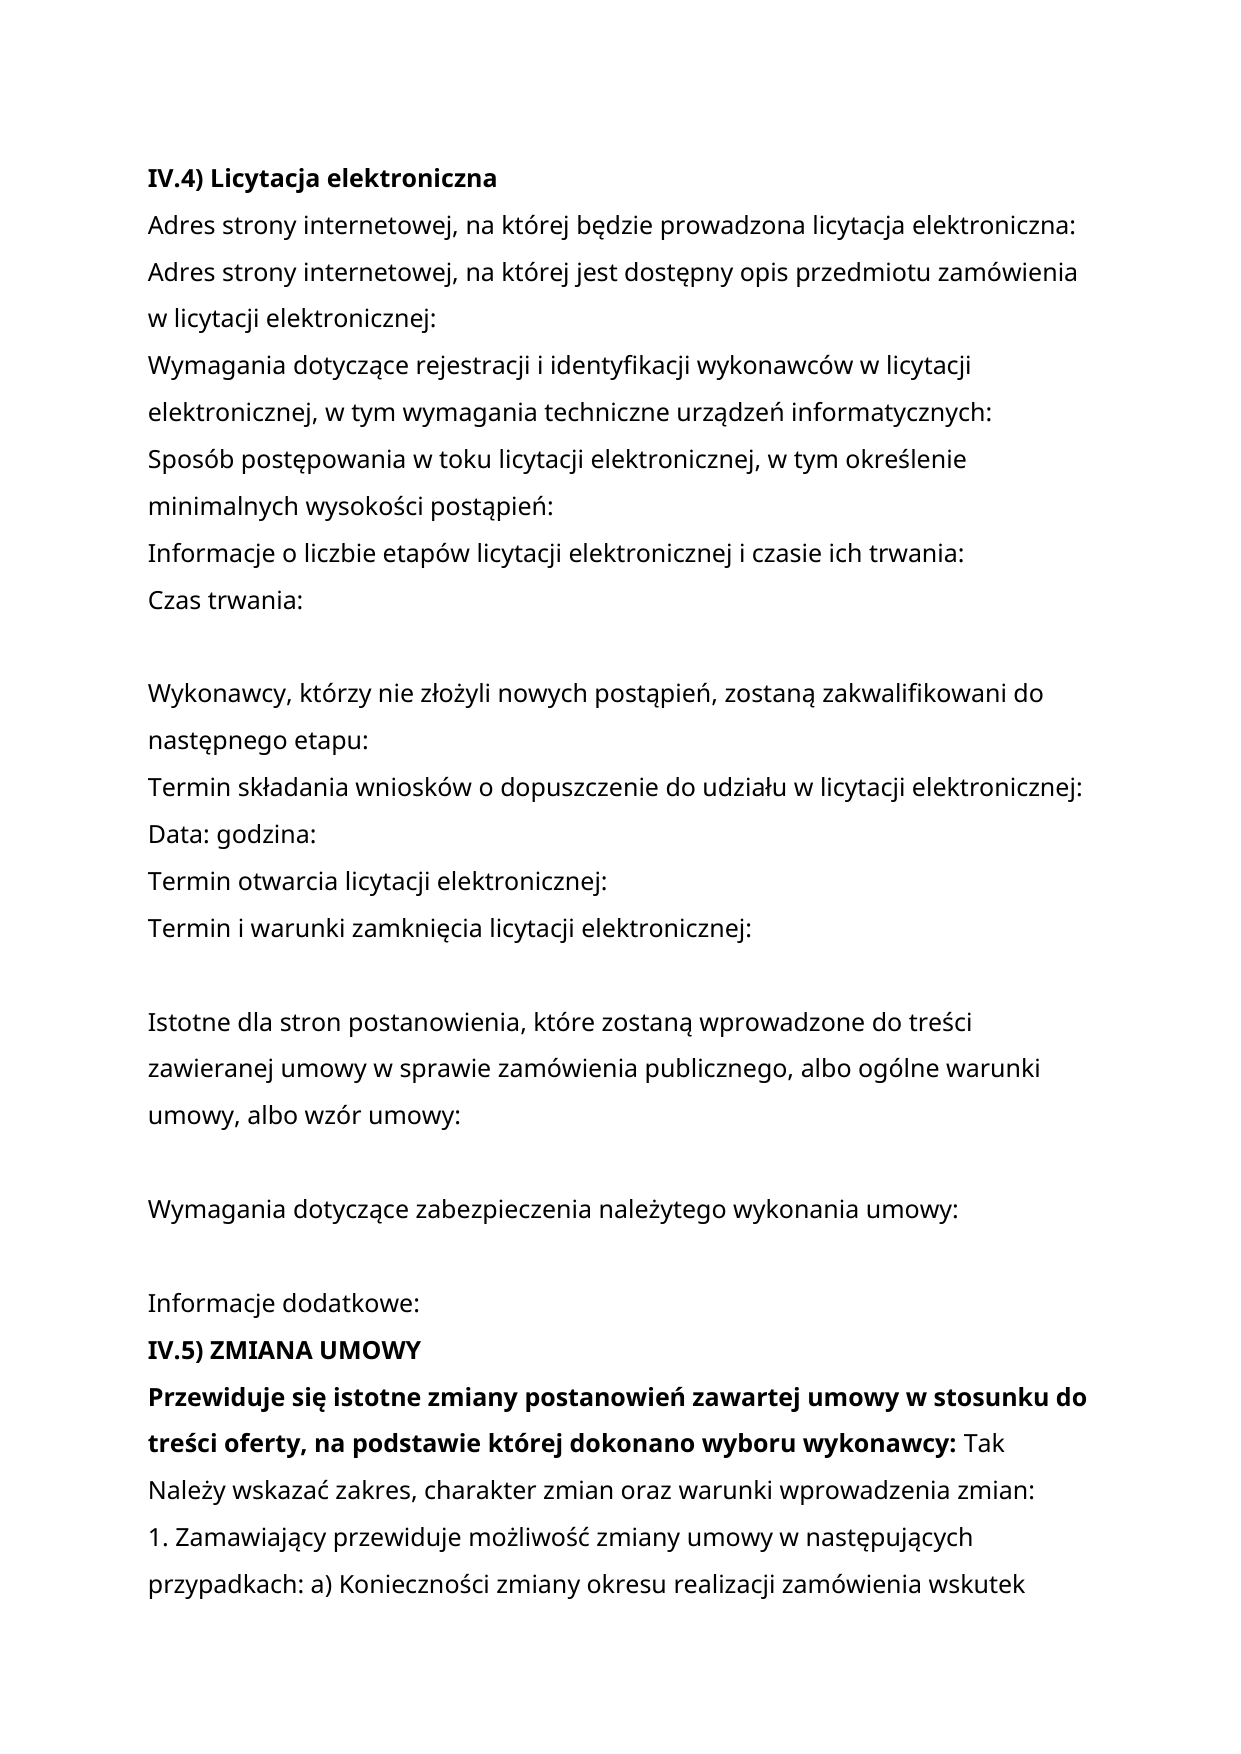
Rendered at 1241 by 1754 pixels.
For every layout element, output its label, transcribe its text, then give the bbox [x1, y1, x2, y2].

text Sposób postępowania w toku licytacji elektronicznej, w tym określenie minimalnych wysokości postąpień: [148, 429, 1093, 523]
text Informacje o liczbie etapów licytacji elektronicznej i czasie ich trwania: [148, 523, 1093, 569]
text Termin składania wniosków o dopuszczenie do udziału w licytacji elektronicznej: Data: godzina: Termin otwarcia licytacji elektronicznej: [148, 757, 1093, 898]
text Adres strony internetowej, na której jest dostępny opis przedmiotu zamówienia w licytacji elektronicznej: [148, 241, 1093, 335]
text Wymagania dotyczące rejestracji i identyfikacji wykonawców w licytacji elektronicznej, w tym wymagania techniczne urządzeń informatycznych: [148, 335, 1093, 429]
text Istotne dla stron postanowienia, które zostaną wprowadzone do treści zawieranej umowy w sprawie zamówienia publicznego, albo ogólne warunki umowy, albo wzór umowy: [148, 944, 1093, 1132]
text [148, 148, 1093, 241]
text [148, 1319, 1093, 1601]
text Wymagania dotyczące zabezpieczenia należytego wykonania umowy: [148, 1132, 1093, 1226]
text Termin i warunki zamknięcia licytacji elektronicznej: [148, 898, 1093, 944]
text Czas trwania: Wykonawcy, którzy nie złożyli nowych postąpień, zostaną zakwalifikowani do następnego etapu: [148, 569, 1093, 757]
text Informacje dodatkowe: [148, 1226, 1093, 1319]
